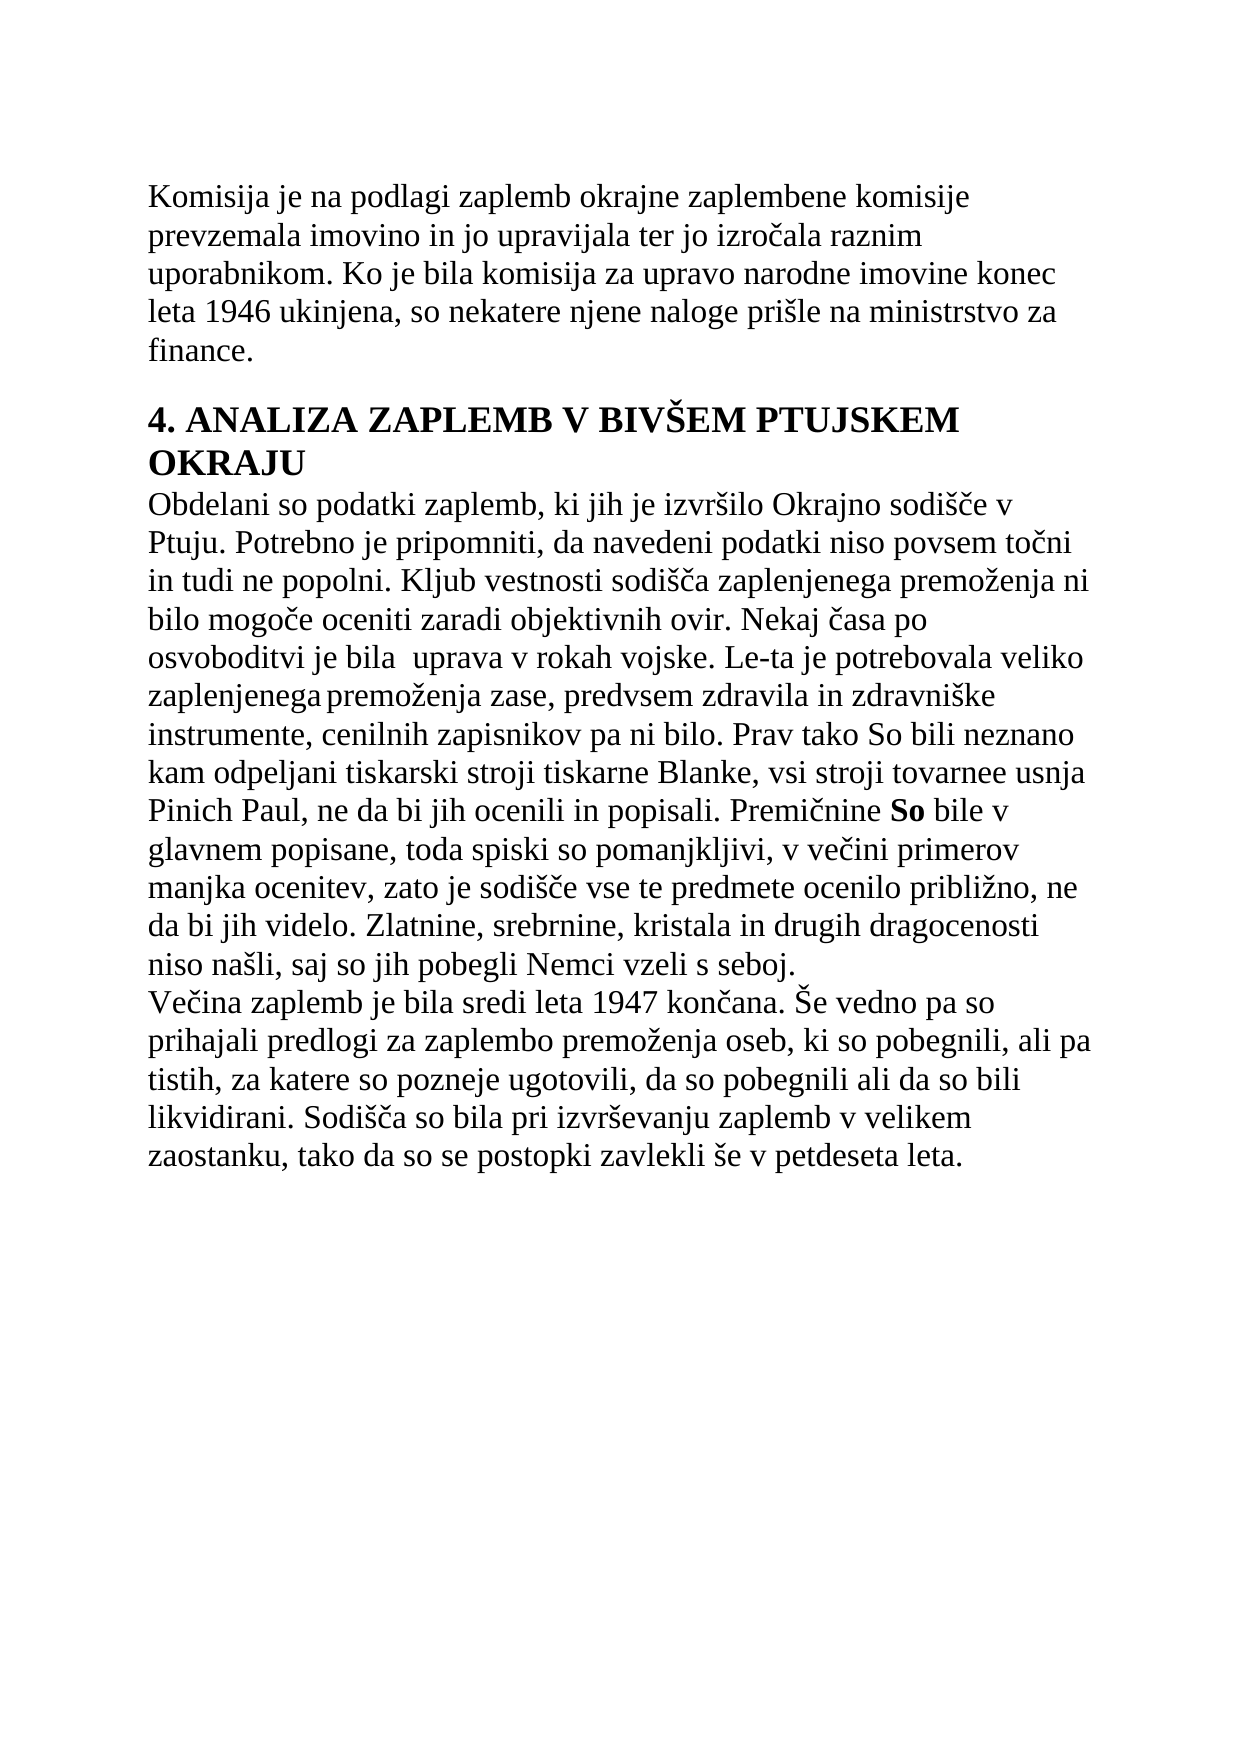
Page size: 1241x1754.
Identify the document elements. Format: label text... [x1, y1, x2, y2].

text 4. ANALIZA ZAPLEMB V BIVŠEM PTUJSKEM OKRAJU Obdelani so podatki zaplemb, ki jih je izvršilo Okrajno sodišče v Ptuju. Potrebno je pripomniti, da navedeni podatki niso povsem točni in tudi ne popolni. Kljub vestnosti sodišča zaplenjenega premoženja ni bilo mogoče oceniti zaradi objektivnih ovir. Nekaj časa po osvoboditvi je bila uprava v rokah vojske. Le-ta je potrebovala veliko zaplenjenega premoženja zase, predvsem zdravila in zdravniške instrumente, cenilnih zapisnikov pa ni bilo. Prav tako So bili neznano kam odpeljani tiskarski stroji tiskarne Blanke, vsi stroji tovarnee usnja Pinich Paul, ne da bi jih ocenili in popisali. Premičnine So bile v glavnem popisane, toda spiski so pomanjkljivi, v večini primerov manjka ocenitev, zato je sodišče vse te predmete ocenilo približno, ne da bi jih videlo. Zlatnine, srebrnine, kristala in drugih dragocenosti niso našli, saj so jih pobegli Nemci vzeli s seboj. Večina zaplemb je bila sredi leta 1947 končana. Še vedno pa so prihajali predlogi za zaplembo premoženja oseb, ki so pobegnili, ali pa tistih, za katere so pozneje ugotovili, da so pobegnili ali da so bili likvidirani. Sodišča so bila pri izvrševanju zaplemb v velikem zaostanku, tako da so se postopki zavlekli še v petdeseta leta. [148, 398, 1093, 1174]
text Komisija je na podlagi zaplemb okrajne zaplembene komisije prevzemala imovino in jo upravijala ter jo izročala raznim uporabnikom. Ko je bila komisija za upravo narodne imovine konec leta 1946 ukinjena, so nekatere njene naloge prišle na ministrstvo za finance. [148, 177, 1093, 368]
